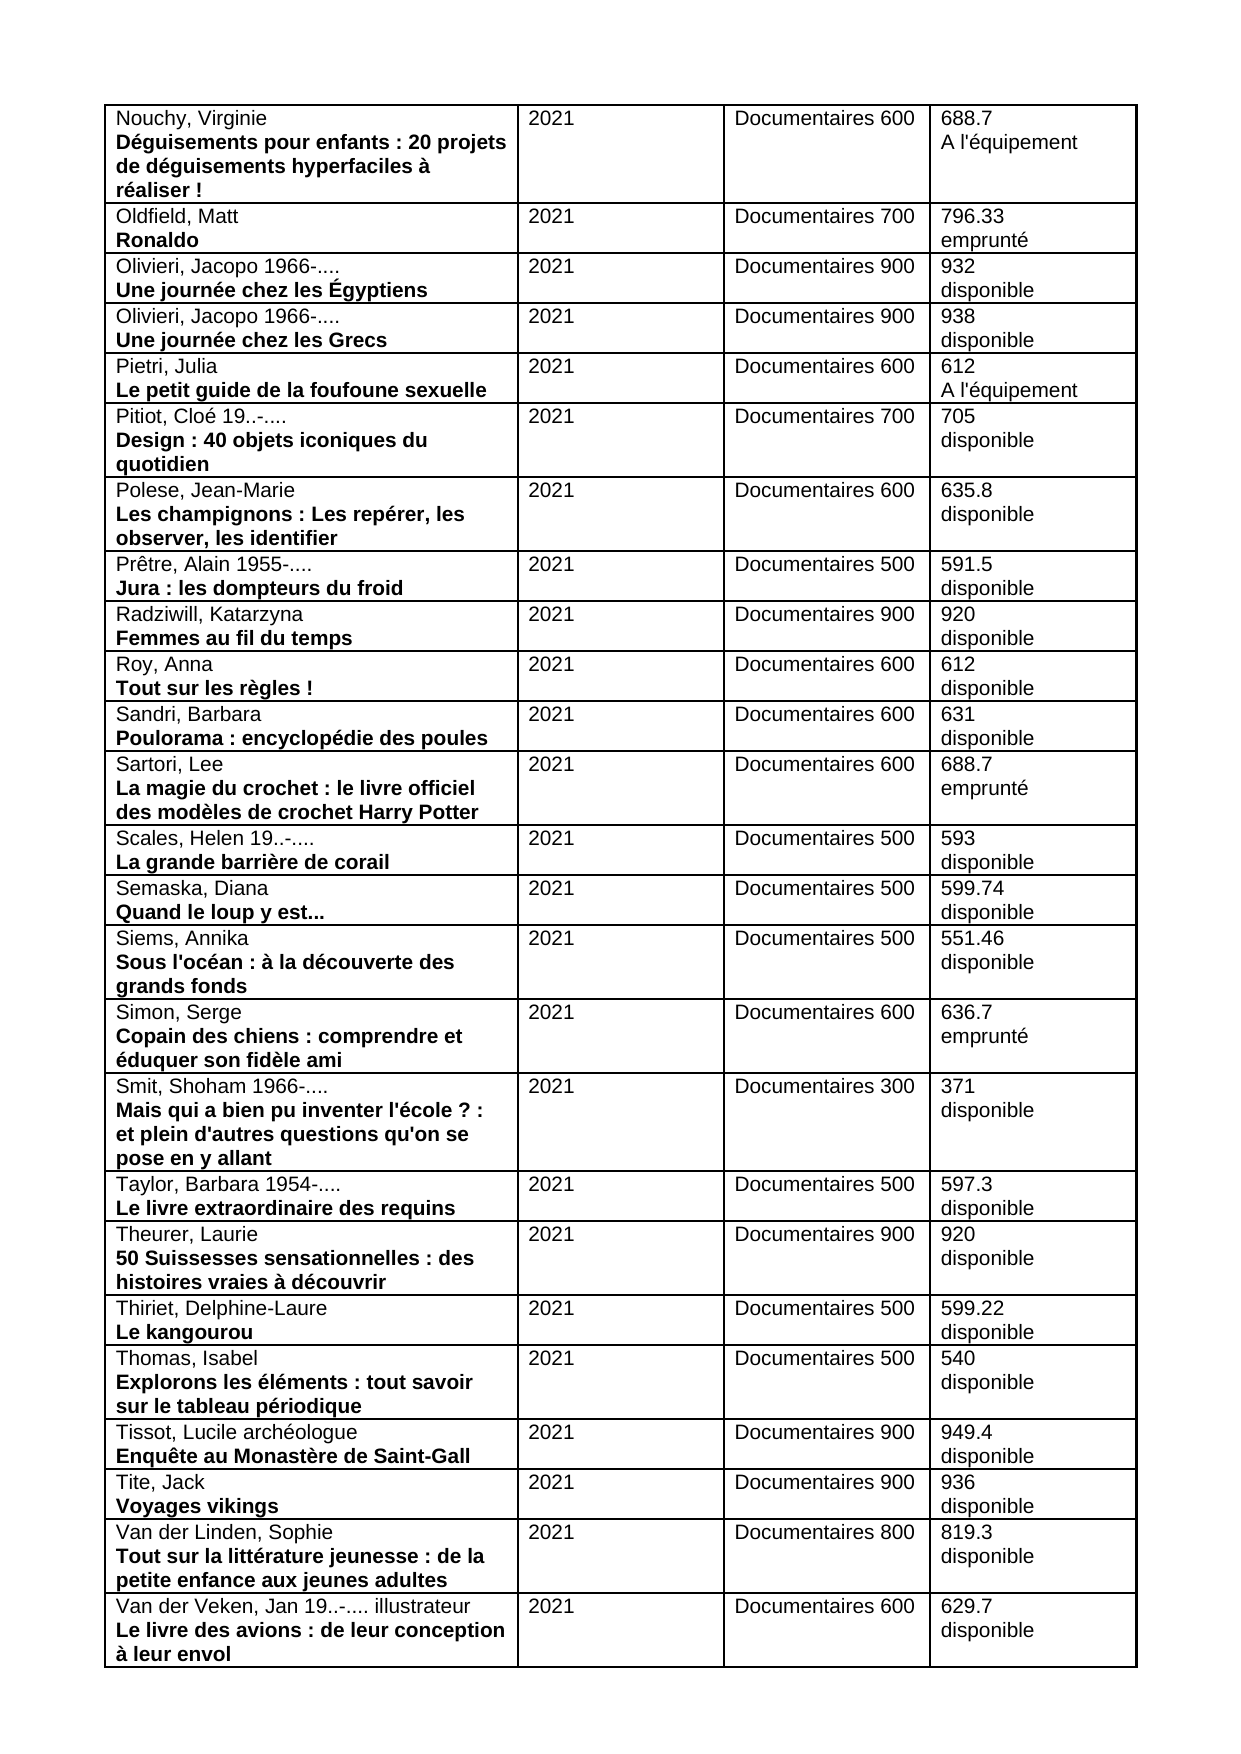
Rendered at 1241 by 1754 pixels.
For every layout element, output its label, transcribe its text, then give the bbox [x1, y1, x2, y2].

table_cell Documentaires 900 [725, 254, 929, 302]
table_cell 631 disponible [931, 702, 1135, 750]
table_cell Documentaires 600 [725, 106, 929, 202]
table_cell Documentaires 500 [725, 926, 929, 998]
table_cell 2021 [519, 752, 723, 824]
table_cell 705 disponible [931, 404, 1135, 476]
table_cell 932 disponible [931, 254, 1135, 302]
table_cell Thomas, Isabel Explorons les éléments : tout savoir sur le tableau périodique [106, 1346, 517, 1418]
table_cell Documentaires 600 [725, 1000, 929, 1072]
table_cell Documentaires 900 [725, 304, 929, 352]
table_cell Documentaires 900 [725, 1420, 929, 1468]
table_cell 2021 [519, 702, 723, 750]
table_cell Taylor, Barbara 1954-.... Le livre extraordinaire des requins [106, 1172, 517, 1220]
table_cell Simon, Serge Copain des chiens : comprendre et éduquer son fidèle ami [106, 1000, 517, 1072]
table_cell Pietri, Julia Le petit guide de la foufoune sexuelle [106, 354, 517, 402]
table_cell 2021 [519, 254, 723, 302]
table_cell Sandri, Barbara Poulorama : encyclopédie des poules [106, 702, 517, 750]
table_cell 2021 [519, 1172, 723, 1220]
table_cell Documentaires 700 [725, 404, 929, 476]
table_cell 920 disponible [931, 1222, 1135, 1294]
table_cell Van der Veken, Jan 19..-.... illustrateur Le livre des avions : de leur conception à leur envol [106, 1594, 517, 1666]
table_cell Documentaires 600 [725, 1594, 929, 1666]
table_cell 2021 [519, 552, 723, 600]
table_cell 688.7 emprunté [931, 752, 1135, 824]
table_cell 2021 [519, 826, 723, 874]
table_cell 2021 [519, 1000, 723, 1072]
table_cell 2021 [519, 1420, 723, 1468]
table_cell 2021 [519, 1074, 723, 1170]
table_cell Documentaires 600 [725, 752, 929, 824]
table_cell Documentaires 900 [725, 1470, 929, 1518]
table_cell 371 disponible [931, 1074, 1135, 1170]
table_cell 936 disponible [931, 1470, 1135, 1518]
table_cell Documentaires 800 [725, 1520, 929, 1592]
table_cell Documentaires 600 [725, 354, 929, 402]
table_cell 635.8 disponible [931, 478, 1135, 550]
table_cell Documentaires 600 [725, 702, 929, 750]
table_cell 599.74 disponible [931, 876, 1135, 924]
table_cell 2021 [519, 404, 723, 476]
table_cell Scales, Helen 19..-.... La grande barrière de corail [106, 826, 517, 874]
table_cell 2021 [519, 602, 723, 650]
table_cell 688.7 A l'équipement [931, 106, 1135, 202]
table_cell 949.4 disponible [931, 1420, 1135, 1468]
table_cell Tite, Jack Voyages vikings [106, 1470, 517, 1518]
table_cell Documentaires 600 [725, 478, 929, 550]
table_cell 2021 [519, 1470, 723, 1518]
table_cell 540 disponible [931, 1346, 1135, 1418]
table_cell Van der Linden, Sophie Tout sur la littérature jeunesse : de la petite enfance aux jeunes adultes [106, 1520, 517, 1592]
table_cell Thiriet, Delphine-Laure Le kangourou [106, 1296, 517, 1344]
table_cell 2021 [519, 1346, 723, 1418]
table_cell 2021 [519, 478, 723, 550]
table_cell 2021 [519, 1594, 723, 1666]
table_cell 599.22 disponible [931, 1296, 1135, 1344]
table_cell Documentaires 500 [725, 1296, 929, 1344]
table_cell Nouchy, Virginie Déguisements pour enfants : 20 projets de déguisements hyperfaciles à réaliser ! [106, 106, 517, 202]
table_cell Prêtre, Alain 1955-.... Jura : les dompteurs du froid [106, 552, 517, 600]
table_cell Documentaires 500 [725, 1172, 929, 1220]
table_cell 629.7 disponible [931, 1594, 1135, 1666]
table_cell 612 disponible [931, 652, 1135, 700]
table_cell 612 A l'équipement [931, 354, 1135, 402]
table_cell Documentaires 500 [725, 876, 929, 924]
table_cell 591.5 disponible [931, 552, 1135, 600]
table_cell 2021 [519, 1296, 723, 1344]
table_cell 938 disponible [931, 304, 1135, 352]
table_cell 2021 [519, 106, 723, 202]
table_cell 2021 [519, 926, 723, 998]
table_cell Documentaires 600 [725, 652, 929, 700]
table_cell Documentaires 700 [725, 204, 929, 252]
table_cell Documentaires 500 [725, 552, 929, 600]
table_cell Pitiot, Cloé 19..-.... Design : 40 objets iconiques du quotidien [106, 404, 517, 476]
table_cell Polese, Jean-Marie Les champignons : Les repérer, les observer, les identifier [106, 478, 517, 550]
table_cell 2021 [519, 304, 723, 352]
table_cell Theurer, Laurie 50 Suissesses sensationnelles : des histoires vraies à découvrir [106, 1222, 517, 1294]
table_cell 2021 [519, 204, 723, 252]
table_cell Roy, Anna Tout sur les règles ! [106, 652, 517, 700]
table_cell Olivieri, Jacopo 1966-.... Une journée chez les Grecs [106, 304, 517, 352]
table_cell 636.7 emprunté [931, 1000, 1135, 1072]
table_cell 796.33 emprunté [931, 204, 1135, 252]
table_cell Documentaires 500 [725, 826, 929, 874]
table_cell Semaska, Diana Quand le loup y est... [106, 876, 517, 924]
table_cell 819.3 disponible [931, 1520, 1135, 1592]
table_cell 597.3 disponible [931, 1172, 1135, 1220]
table_cell Documentaires 900 [725, 602, 929, 650]
table_cell 2021 [519, 1222, 723, 1294]
table_cell Siems, Annika Sous l'océan : à la découverte des grands fonds [106, 926, 517, 998]
table_cell Smit, Shoham 1966-.... Mais qui a bien pu inventer l'école ? : et plein d'autres questions qu'on se pose en y allant [106, 1074, 517, 1170]
table_cell 593 disponible [931, 826, 1135, 874]
table_cell Sartori, Lee La magie du crochet : le livre officiel des modèles de crochet Harry Potter [106, 752, 517, 824]
table_cell 2021 [519, 876, 723, 924]
table_cell Documentaires 300 [725, 1074, 929, 1170]
table_cell Documentaires 500 [725, 1346, 929, 1418]
table_cell Oldfield, Matt Ronaldo [106, 204, 517, 252]
table_cell 551.46 disponible [931, 926, 1135, 998]
table_cell Olivieri, Jacopo 1966-.... Une journée chez les Égyptiens [106, 254, 517, 302]
table_cell Documentaires 900 [725, 1222, 929, 1294]
table_cell 2021 [519, 1520, 723, 1592]
table_cell 920 disponible [931, 602, 1135, 650]
table_cell 2021 [519, 354, 723, 402]
table_cell 2021 [519, 652, 723, 700]
table_cell Radziwill, Katarzyna Femmes au fil du temps [106, 602, 517, 650]
table_cell Tissot, Lucile archéologue Enquête au Monastère de Saint-Gall [106, 1420, 517, 1468]
